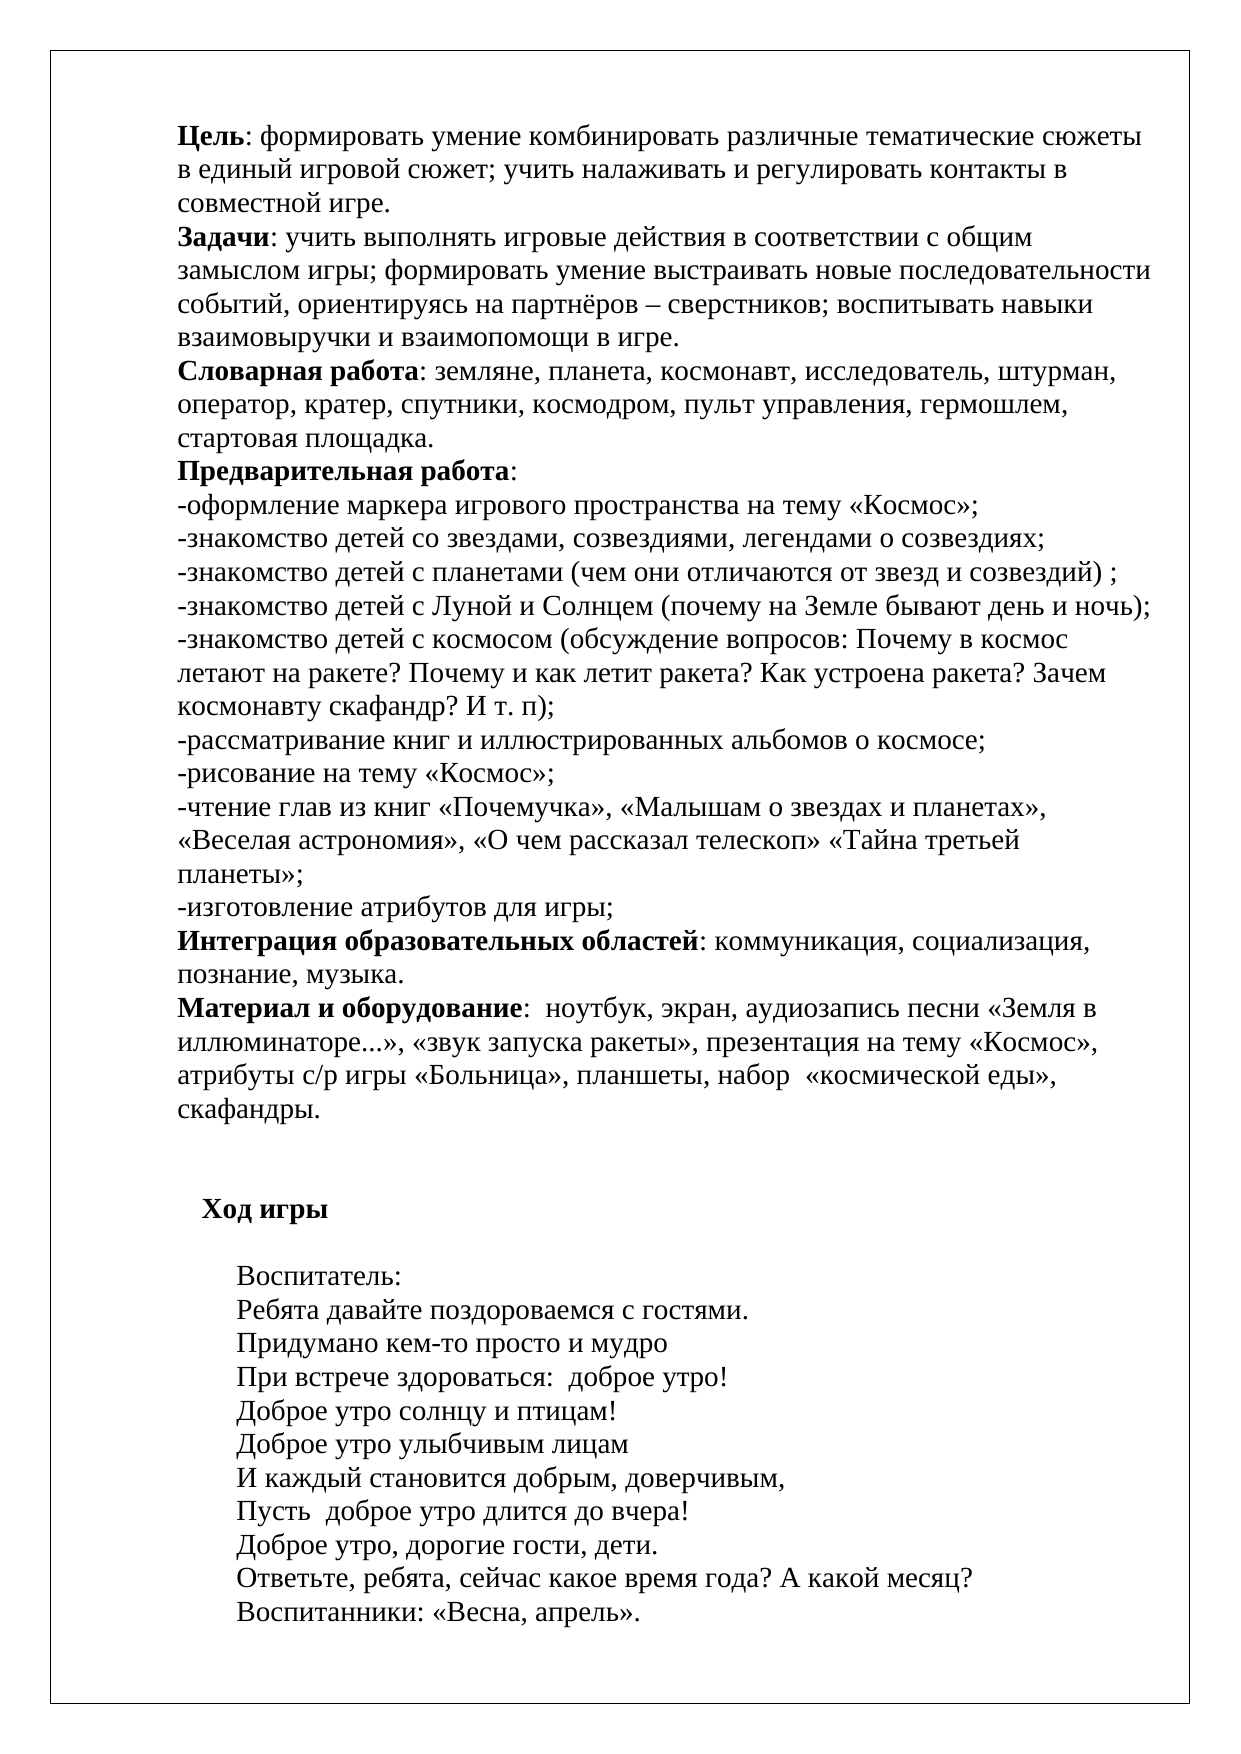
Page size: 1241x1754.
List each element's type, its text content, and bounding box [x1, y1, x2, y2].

text -чтение глав из книг «Почемучка», «Малышам о звездах и планетах», «Веселая астрономия», «О чем рассказал телескоп» «Тайна третьей планеты»; [177, 789, 1152, 889]
text -рассматривание книг и иллюстрированных альбомов о космосе; [177, 722, 1152, 755]
text Задачи: учить выполнять игровые действия в соответствии с общим замыслом игры; формировать умение выстраивать новые последовательности событий, ориентируясь на партнёров – сверстников; воспитывать навыки взаимовыручки и взаимопомощи в игре. [177, 219, 1152, 353]
text -знакомство детей с Луной и Солнцем (почему на Земле бывают день и ночь); [177, 588, 1152, 621]
text Интеграция образовательных областей: коммуникация, социализация, познание, музыка. [177, 923, 1152, 990]
text -оформление маркера игрового пространства на тему «Космос»; [177, 487, 1152, 521]
text Воспитатель: [236, 1258, 1152, 1292]
text Воспитанники: «Весна, апрель». [236, 1594, 1152, 1627]
text Доброе утро, дорогие гости, дети. [236, 1527, 1152, 1560]
text Словарная работа: земляне, планета, космонавт, исследователь, штурман, оператор, кратер, спутники, космодром, пульт управления, гермошлем, стартовая площадка. [177, 353, 1152, 453]
text Доброе утро солнцу и птицам! [236, 1393, 1152, 1426]
text Доброе утро улыбчивым лицам [236, 1426, 1152, 1460]
text Ребята давайте поздороваемся с гостями. [236, 1292, 1152, 1326]
text И каждый становится добрым, доверчивым, [236, 1460, 1152, 1493]
text Цель: формировать умение комбинировать различные тематические сюжеты в единый игровой сюжет; учить налаживать и регулировать контакты в совместной игре. [177, 118, 1152, 219]
text -знакомство детей с космосом (обсуждение вопросов: Почему в космос летают на ракете? Почему и как летит ракета? Как устроена ракета? Зачем космонавту скафандр? И т. п); [177, 621, 1152, 722]
text Придумано кем-то просто и мудро [236, 1326, 1152, 1359]
text Ход игры [162, 1191, 1152, 1225]
text -рисование на тему «Космос»; [177, 755, 1152, 789]
text Пусть доброе утро длится до вчера! [236, 1493, 1152, 1527]
text Предварительная работа: [177, 453, 1152, 487]
text -знакомство детей с планетами (чем они отличаются от звезд и созвездий) ; [177, 554, 1152, 588]
text При встрече здороваться: доброе утро! [236, 1359, 1152, 1393]
text -знакомство детей со звездами, созвездиями, легендами о созвездиях; [177, 521, 1152, 554]
text Материал и оборудование: ноутбук, экран, аудиозапись песни «Земля в иллюминаторе...», «звук запуска ракеты», презентация на тему «Космос», атрибуты с/р игры «Больница», планшеты, набор «космической еды», скафандры. [177, 990, 1152, 1124]
text -изготовление атрибутов для игры; [177, 889, 1152, 923]
text Ответьте, ребята, сейчас какое время года? А какой месяц? [236, 1560, 1152, 1594]
